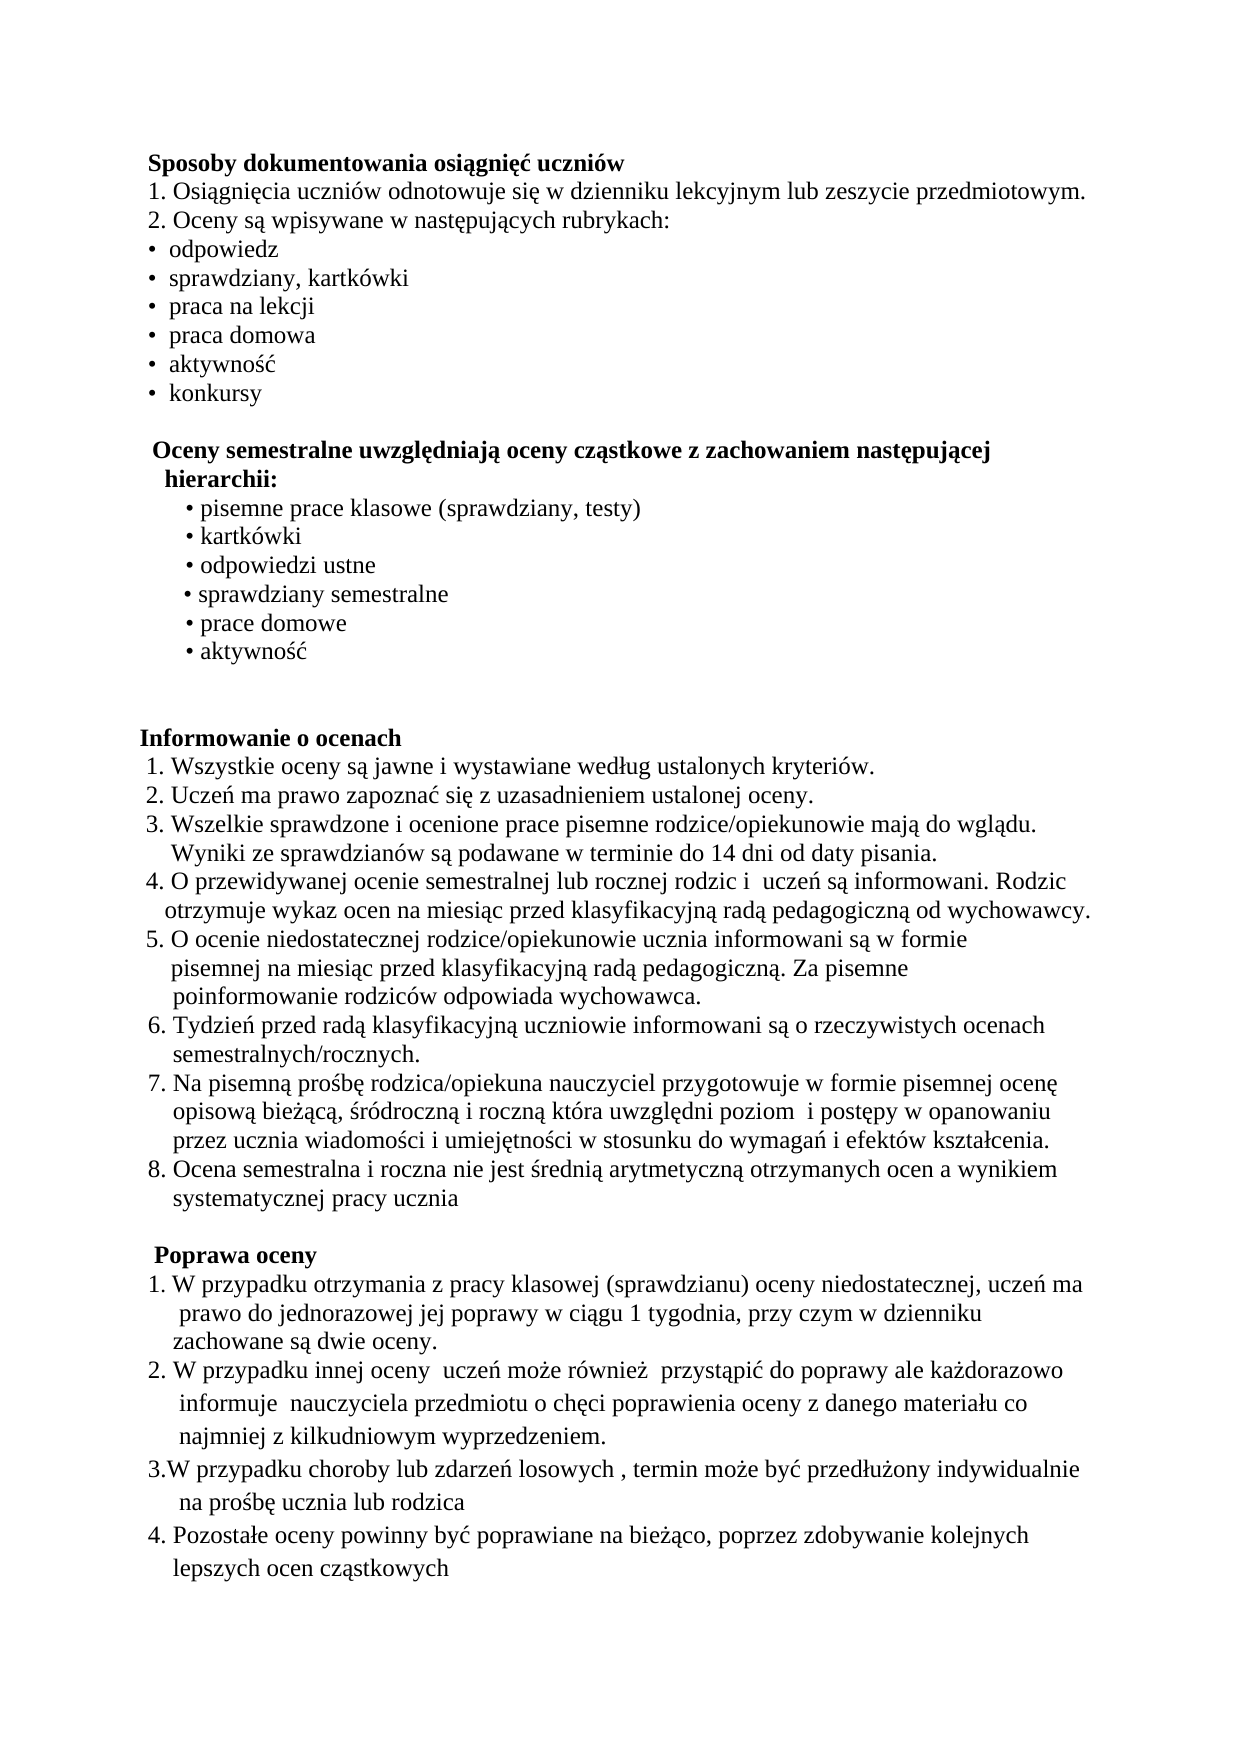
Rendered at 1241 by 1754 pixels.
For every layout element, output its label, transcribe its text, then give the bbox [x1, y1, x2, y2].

text 7. Na pisemną prośbę rodzica/opiekuna nauczyciel przygotowuje w formie pisemnej ocenę [148, 1068, 1093, 1096]
text Oceny semestralne uwzględniają oceny cząstkowe z zachowaniem następującej [21, 435, 1093, 464]
text 4. O przewidywanej ocenie semestralnej lub rocznej rodzic i uczeń są informowani. Rodzic [21, 866, 1093, 895]
text semestralnych/rocznych. [148, 1039, 1093, 1068]
text 6. Tydzień przed radą klasyfikacyjną uczniowie informowani są o rzeczywistych ocenach [148, 1010, 1093, 1039]
list informuje nauczyciela przedmiotu o chęci poprawienia oceny z danego materiału co [148, 1388, 1093, 1417]
text Informowanie o ocenach 1. Wszystkie oceny są jawne i wystawiane według ustalonych kryteriów. 2. Uczeń ma prawo zapoznać się z uzasadnieniem ustalonej oceny. 3. Wszelkie sprawdzone i ocenione prace pisemne rodzice/opiekunowie mają do wglądu. [21, 694, 1093, 838]
text Wyniki ze sprawdzianów są podawane w terminie do 14 dni od daty pisania. [21, 838, 1093, 866]
list 3.W przypadku choroby lub zdarzeń losowych , termin może być przedłużony indywidualnie [148, 1454, 1093, 1483]
text • sprawdziany semestralne • prace domowe • aktywność [21, 579, 1093, 665]
text przez ucznia wiadomości i umiejętności w stosunku do wymagań i efektów kształcenia. [148, 1125, 1093, 1154]
text zachowane są dwie oceny. [148, 1326, 1093, 1355]
list 4. Pozostałe oceny powinny być poprawiane na bieżąco, poprzez zdobywanie kolejnych [148, 1520, 1093, 1549]
text systematycznej pracy ucznia Poprawa oceny 1. W przypadku otrzymania z pracy klasowej (sprawdzianu) oceny niedostatecznej, uczeń ma [148, 1183, 1093, 1298]
text pisemnej na miesiąc przed klasyfikacyjną radą pedagogiczną. Za pisemne [21, 953, 1093, 981]
list na prośbę ucznia lub rodzica [148, 1487, 1093, 1516]
text opisową bieżącą, śródroczną i roczną która uwzględni poziom i postępy w opanowaniu [148, 1096, 1093, 1125]
text otrzymuje wykaz ocen na miesiąc przed klasyfikacyjną radą pedagogiczną od wychowawcy. [21, 895, 1093, 924]
list 2. W przypadku innej oceny uczeń może również przystąpić do poprawy ale każdorazowo [148, 1355, 1093, 1384]
text hierarchii: • pisemne prace klasowe (sprawdziany, testy) • kartkówki • odpowiedzi ustne [21, 464, 1093, 579]
list lepszych ocen cząstkowych [148, 1553, 1093, 1582]
text • aktywność [148, 349, 1093, 378]
list najmniej z kilkudniowym wyprzedzeniem. [148, 1421, 1093, 1450]
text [148, 148, 1093, 234]
text • konkursy [148, 378, 1093, 406]
text • odpowiedz [148, 234, 1093, 263]
text prawo do jednorazowej jej poprawy w ciągu 1 tygodnia, przy czym w dzienniku [148, 1298, 1093, 1326]
text • sprawdziany, kartkówki • praca na lekcji • praca domowa [148, 263, 1093, 349]
text 5. O ocenie niedostatecznej rodzice/opiekunowie ucznia informowani są w formie [21, 924, 1093, 953]
text 8. Ocena semestralna i roczna nie jest średnią arytmetyczną otrzymanych ocen a wynikiem [148, 1154, 1093, 1183]
text poinformowanie rodziców odpowiada wychowawca. [148, 981, 1093, 1010]
